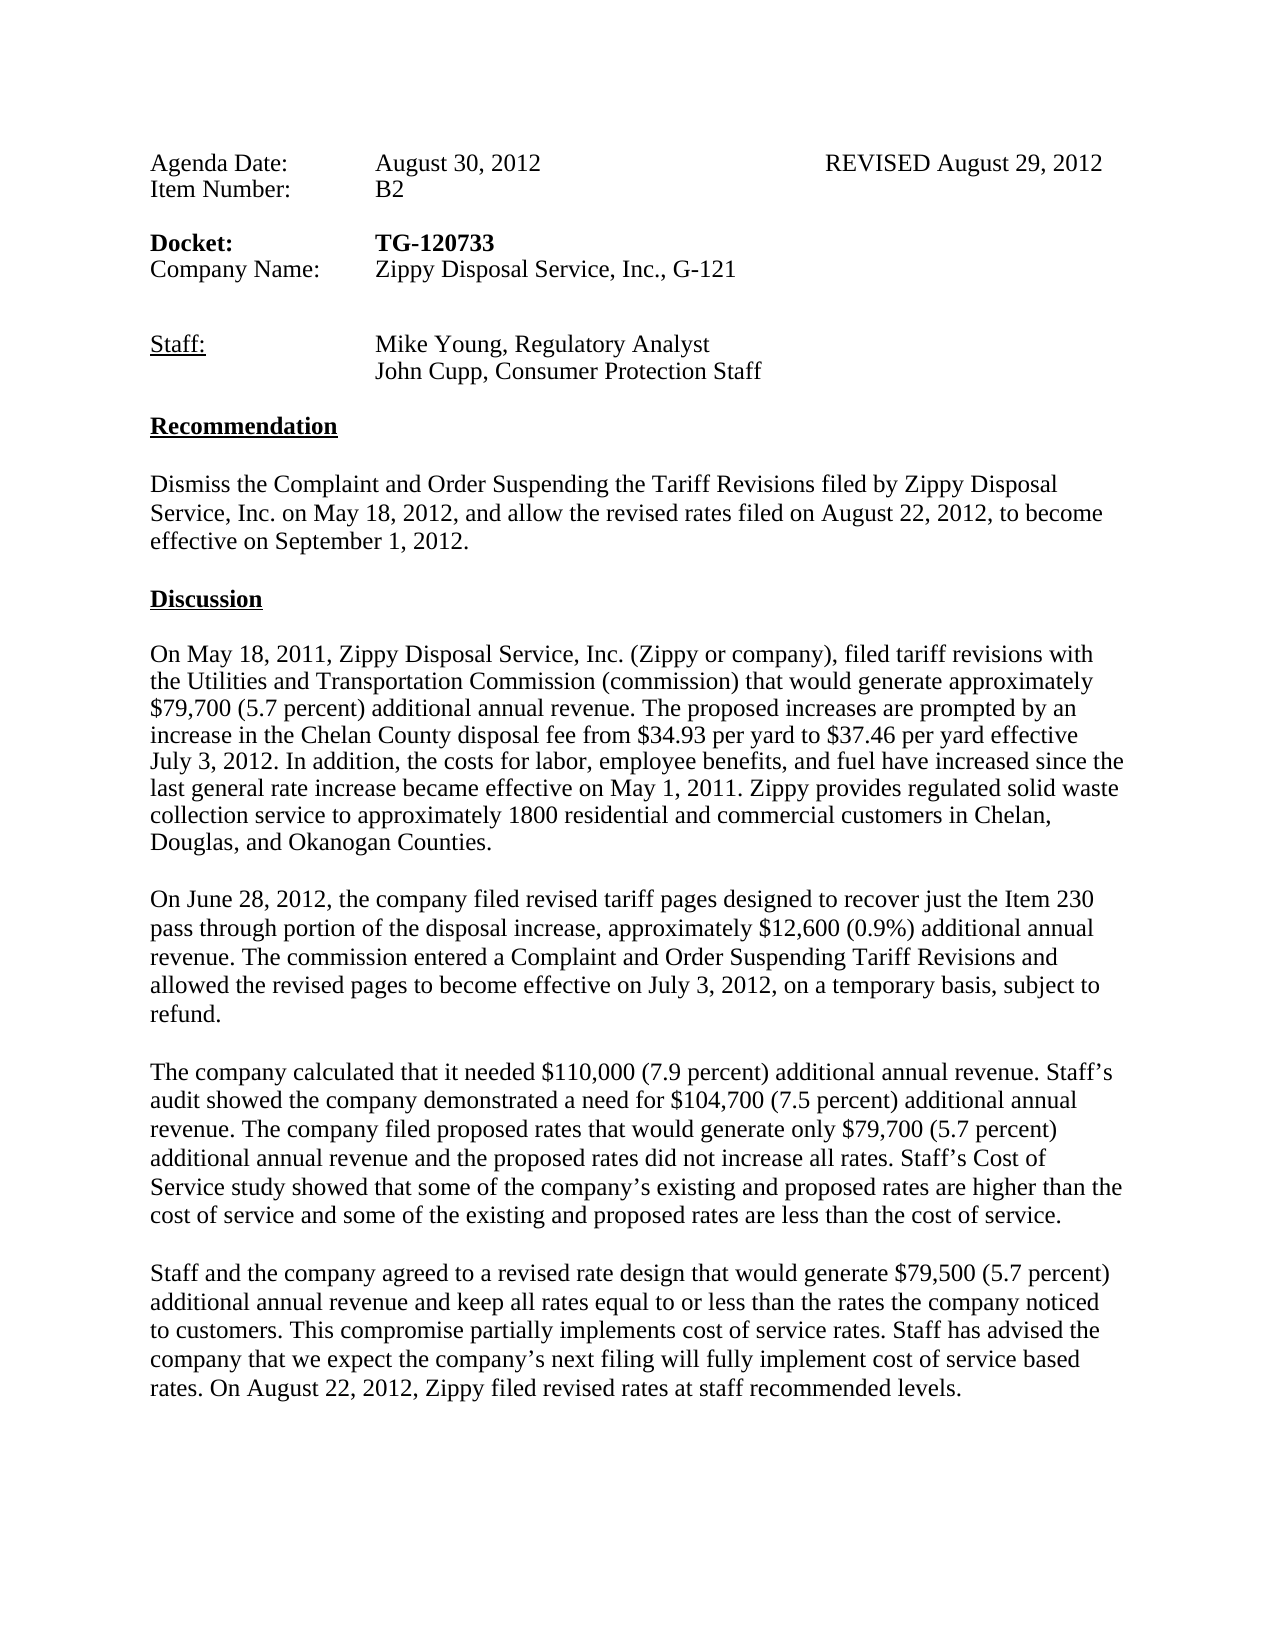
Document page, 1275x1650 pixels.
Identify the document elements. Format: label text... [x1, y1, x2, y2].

text Agenda Date: August 30, 2012 REVISED August 29, 2012 [150, 150, 1125, 177]
text Staff: Mike Young, Regulatory Analyst [150, 331, 1125, 358]
text On June 28, 2012, the company filed revised tariff pages designed to recover just the Item 230 pass through portion of the disposal increase, approximately $12,600 (0.9%) additional annual revenue. The commission entered a Complaint and Order Suspending Tariff Revisions and allowed the revised pages to become effective on July 3, 2012, on a temporary basis, subject to refund. [150, 884, 1125, 1028]
text Discussion [150, 584, 1125, 613]
text Recommendation [150, 413, 1125, 440]
text On May 18, 2011, Zippy Disposal Service, Inc. (Zippy or company), filed tariff revisions with the Utilities and Transportation Commission (commission) that would generate approximately $79,700 (5.7 percent) additional annual revenue. The proposed increases are prompted by an increase in the Chelan County disposal fee from $34.93 per yard to $37.46 per yard effective July 3, 2012. In addition, the costs for labor, employee benefits, and fuel have increased since the last general rate increase became effective on May 1, 2011. Zippy provides regulated solid waste collection service to approximately 1800 residential and commercial customers in Chelan, Douglas, and Okanogan Counties. [150, 641, 1125, 856]
text Dismiss the Complaint and Order Suspending the Tariff Revisions filed by Zippy Disposal Service, Inc. on May 18, 2012, and allow the revised rates filed on August 22, 2012, to become effective on September 1, 2012. [150, 469, 1125, 555]
text The company calculated that it needed $110,000 (7.9 percent) additional annual revenue. Staff’s audit showed the company demonstrated a need for $104,700 (7.5 percent) additional annual revenue. The company filed proposed rates that would generate only $79,700 (5.7 percent) additional annual revenue and the proposed rates did not increase all rates. Staff’s Cost of Service study showed that some of the company’s existing and proposed rates are higher than the cost of service and some of the existing and proposed rates are less than the cost of service. [150, 1057, 1125, 1229]
text John Cupp, Consumer Protection Staff [150, 358, 1125, 385]
text Staff and the company agreed to a revised rate design that would generate $79,500 (5.7 percent) additional annual revenue and keep all rates equal to or less than the rates the company noticed to customers. This compromise partially implements cost of service rates. Staff has advised the company that we expect the company’s next filing will fully implement cost of service based rates. On August 22, 2012, Zippy filed revised rates at staff recommended levels. [150, 1258, 1125, 1402]
text Company Name: Zippy Disposal Service, Inc., G-121 [150, 257, 1125, 283]
text Docket: TG-120733 [150, 230, 1125, 257]
text Item Number: B2 [150, 177, 1125, 203]
